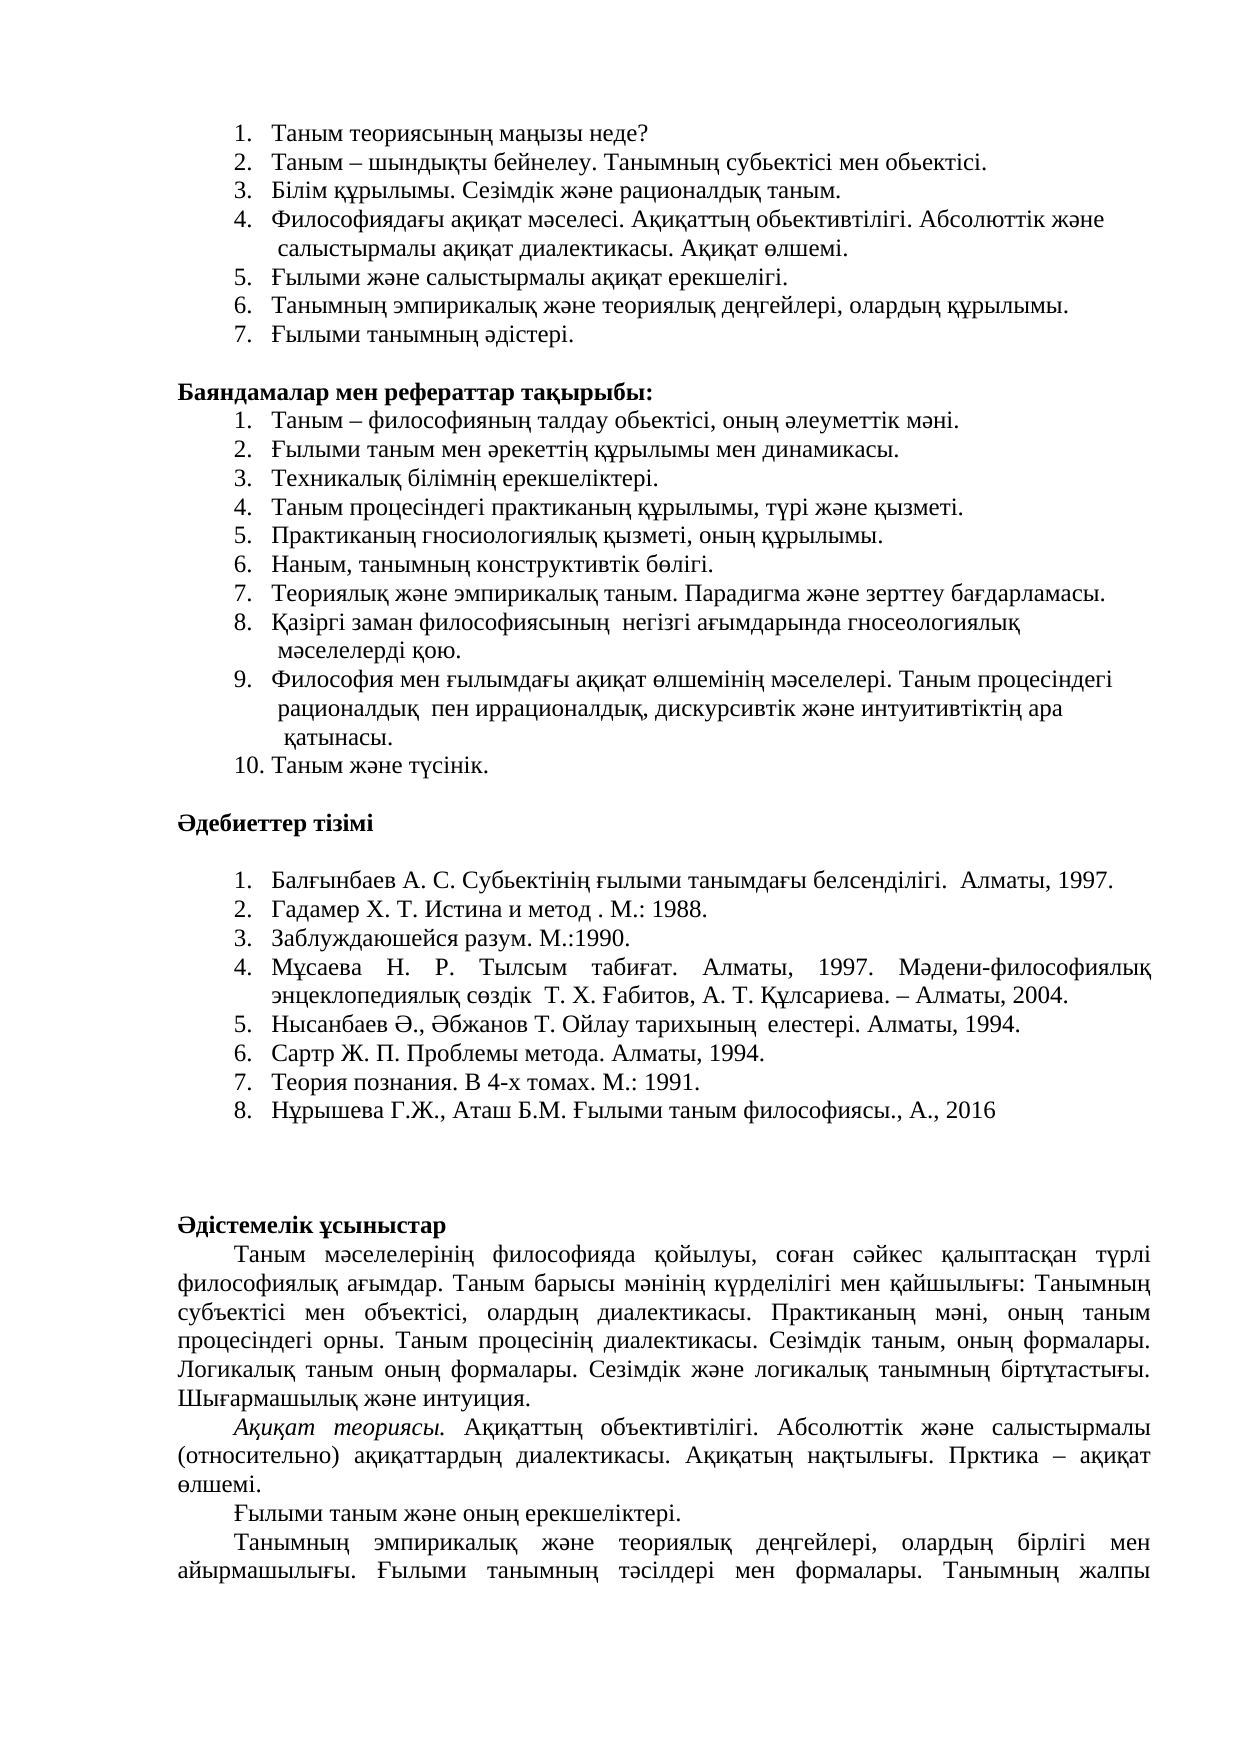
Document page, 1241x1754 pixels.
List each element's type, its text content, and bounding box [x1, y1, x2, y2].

list Қазіргі заман философиясының негізгі ағымдарында гносеологиялық [177, 607, 1152, 636]
list Философия мен ғылымдағы ақиқат өлшемінің мәселелері. Таным процесіндегі [177, 664, 1152, 693]
list Гадамер Х. Т. Истина и метод . М.: 1988. [233, 894, 1152, 923]
list Наным, танымның конструктивтік бөлігі. [177, 549, 1152, 578]
list Мұсаева Н. Р. Тылсым табиғат. Алматы, 1997. Мәдени-философиялық энцеклопедиялық сөздік Т. Х. Ғабитов, А. Т. Құлсариева. – Алматы, 2004. [233, 952, 1152, 1009]
list Таным және түсінік. [177, 751, 1152, 779]
list Теориялық және эмпирикалық таным. Парадигма және зерттеу бағдарламасы. [177, 578, 1152, 607]
text Ақиқат теориясы. Ақиқаттың объективтілігі. Абсолюттік және салыстырмалы (относительно) ақиқаттардың диалектикасы. Ақиқатың нақтылығы. Прктика – ақиқат өлшемі. [177, 1412, 1152, 1498]
text Баяндамалар мен рефераттар тақырыбы: [177, 377, 1152, 406]
list Таным – философияның талдау обьектісі, оның әлеуметтік мәні. [177, 406, 1152, 434]
list Нысанбаев Ә., Әбжанов Т. Ойлау тарихының елестері. Алматы, 1994. [233, 1009, 1152, 1038]
list Философиядағы ақиқат мәселесі. Ақиқаттың обьективтілігі. Абсолюттік және [177, 204, 1152, 233]
list Теория познания. В 4-х томах. М.: 1991. [233, 1067, 1152, 1096]
text Әдебиеттер тізімі [177, 808, 1152, 837]
text салыстырмалы ақиқат диалектикасы. Ақиқат өлшемі. [177, 233, 1152, 262]
list Таным теориясының маңызы неде? [177, 118, 1152, 147]
text Ғылыми таным және оның ерекшеліктері. [177, 1498, 1152, 1527]
list Ғылыми танымның әдістері. [177, 319, 1152, 348]
list Заблуждаюшейся разум. М.:1990. [233, 923, 1152, 952]
list Практиканың гносиологиялық қызметі, оның құрылымы. [177, 521, 1152, 549]
list Балғынбаев А. С. Субьектінің ғылыми танымдағы белсенділігі. Алматы, 1997. [233, 866, 1152, 894]
text қатынасы. [177, 722, 1152, 751]
text Таным мәселелерінің философияда қойылуы, соған сәйкес қалыптасқан түрлі философиялық ағымдар. Таным барысы мәнінің күрделілігі мен қайшылығы: Танымның субъектісі мен объектісі, олардың диалектикасы. Практиканың мәні, оның таным процесіндегі орны. Таным процесінің диалектикасы. Сезімдік таным, оның формалары. Логикалық таным оның формалары. Сезімдік және логикалық танымның біртұтастығы. Шығармашылық және интуиция. [177, 1239, 1152, 1412]
list Нұрышева Г.Ж., Аташ Б.М. Ғылыми таным философиясы., А., 2016 [233, 1096, 1152, 1124]
list Ғылыми және салыстырмалы ақиқат ерекшелігі. [177, 262, 1152, 291]
text мәселелерді қою. [177, 636, 1152, 664]
list Ғылыми таным мен әрекеттің құрылымы мен динамикасы. [177, 434, 1152, 463]
text Әдістемелік ұсыныстар [177, 1211, 1152, 1239]
list Техникалық білімнің ерекшеліктері. [177, 463, 1152, 492]
list Таным – шындықты бейнелеу. Танымның субьектісі мен обьектісі. [177, 147, 1152, 176]
text рационалдық пен иррационалдық, дискурсивтік және интуитивтіктің ара [177, 693, 1152, 722]
list Сартр Ж. П. Проблемы метода. Алматы, 1994. [233, 1038, 1152, 1067]
list Білім құрылымы. Сезімдік және рационалдық таным. [177, 176, 1152, 204]
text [177, 1527, 1152, 1584]
list Танымның эмпирикалық және теориялық деңгейлері, олардың құрылымы. [177, 291, 1152, 319]
list Таным процесіндегі практиканың құрылымы, түрі және қызметі. [177, 492, 1152, 521]
